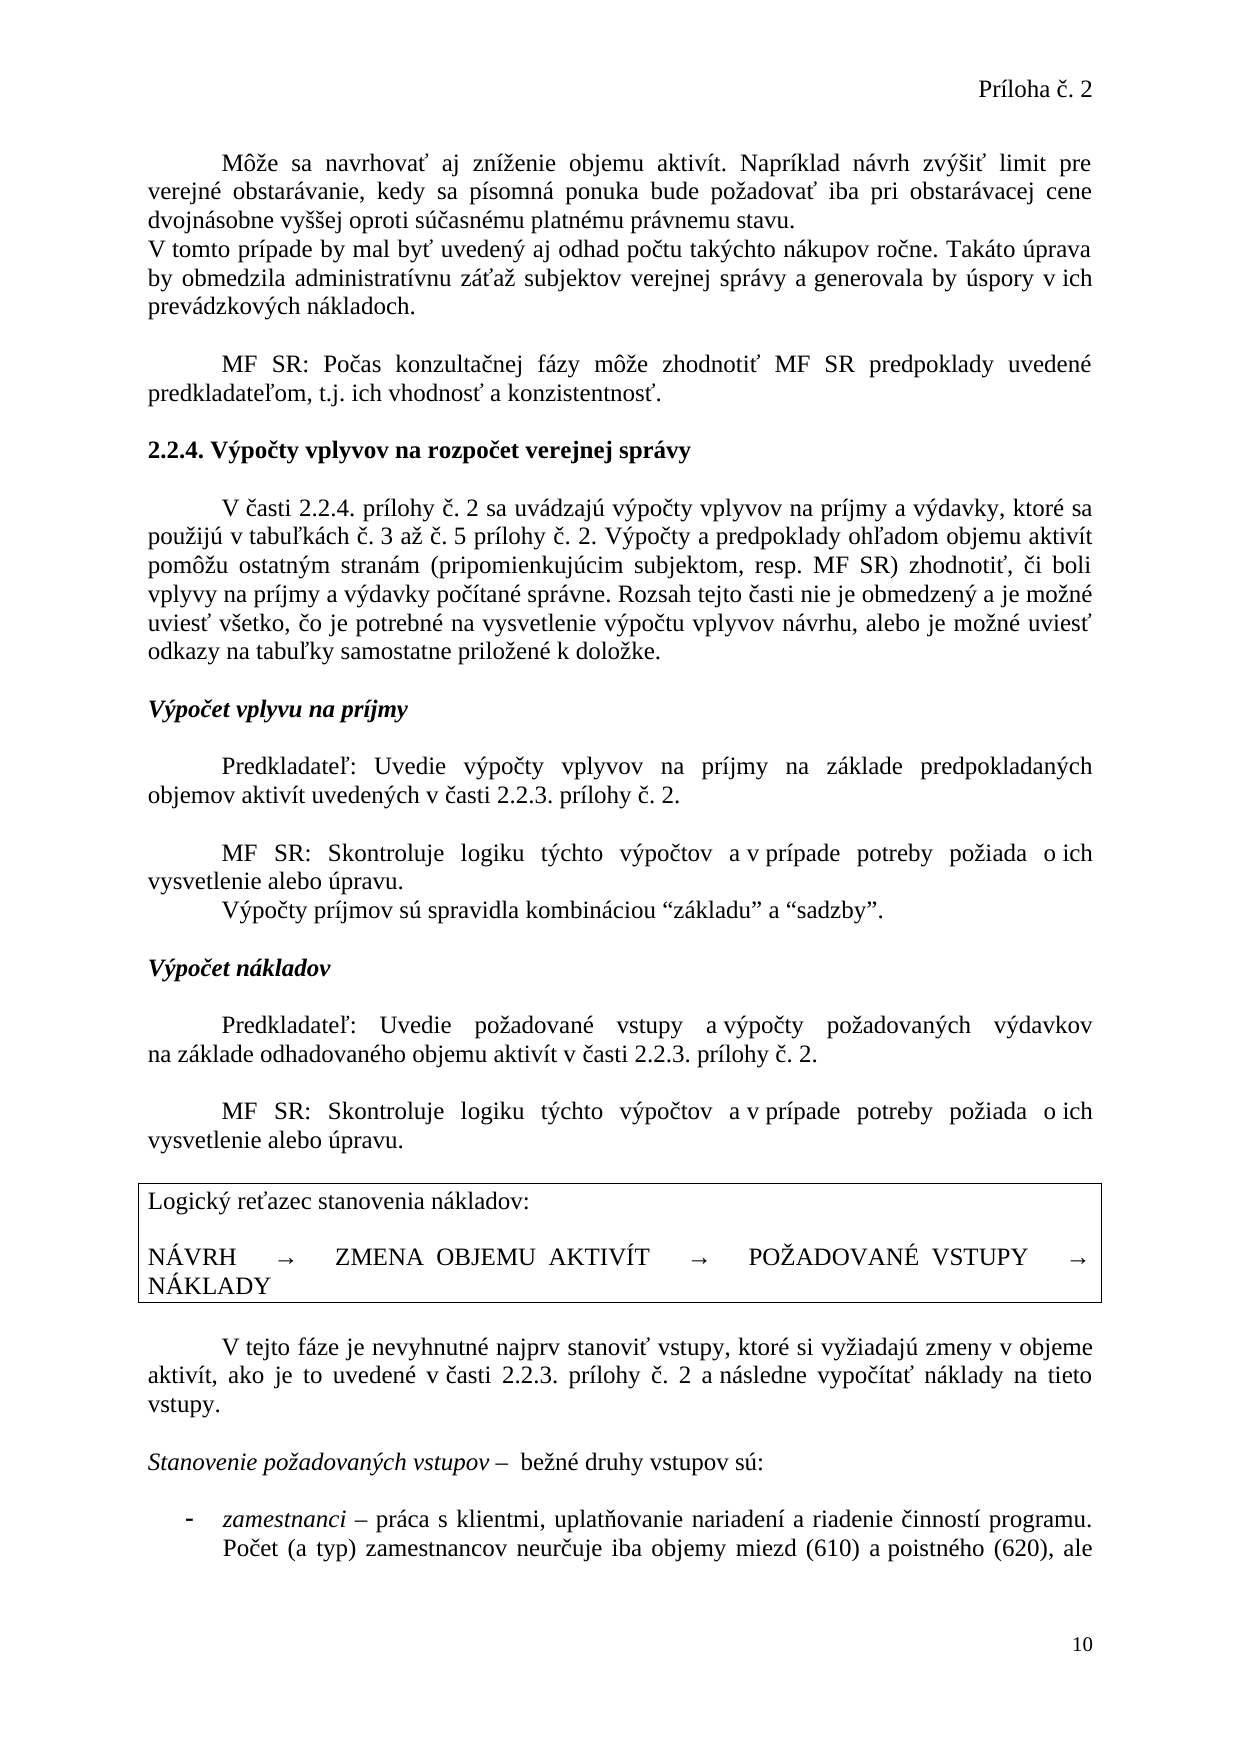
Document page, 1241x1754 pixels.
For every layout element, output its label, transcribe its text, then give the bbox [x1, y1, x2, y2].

text MF SR: Skontroluje logiku týchto výpočtov a v prípade potreby požiada o ich vysvetlenie alebo úpravu. [148, 838, 1093, 895]
text NÁVRH → ZMENA OBJEMU AKTIVÍT → POŽADOVANÉ VSTUPY → NÁKLADY [139, 1239, 1101, 1302]
text Výpočet vplyvu na príjmy [148, 694, 1093, 723]
text Logický reťazec stanovenia nákladov: [139, 1184, 1101, 1214]
text V tejto fáze je nevyhnutné najprv stanoviť vstupy, ktoré si vyžiadajú zmeny v objeme aktivít, ako je to uvedené v časti 2.2.3. prílohy č. 2 a následne vypočítať náklady na tieto vstupy. [148, 1332, 1093, 1418]
text Výpočet nákladov [148, 953, 1093, 981]
text 2.2.4. Výpočty vplyvov na rozpočet verejnej správy [148, 435, 1093, 464]
text Výpočty príjmov sú spravidla kombináciou “základu” a “sadzby”. [148, 895, 1093, 924]
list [185, 1504, 1093, 1562]
text MF SR: Skontroluje logiku týchto výpočtov a v prípade potreby požiada o ich vysvetlenie alebo úpravu. [148, 1096, 1093, 1154]
text V časti 2.2.4. prílohy č. 2 sa uvádzajú výpočty vplyvov na príjmy a výdavky, ktoré sa použijú v tabuľkách č. 3 až č. 5 prílohy č. 2. Výpočty a predpoklady ohľadom objemu aktivít pomôžu ostatným stranám (pripomienkujúcim subjektom, resp. MF SR) zhodnotiť, či boli vplyvy na príjmy a výdavky počítané správne. Rozsah tejto časti nie je obmedzený a je možné uviesť všetko, čo je potrebné na vysvetlenie výpočtu vplyvov návrhu, alebo je možné uviesť odkazy na tabuľky samostatne priložené k doložke. [148, 493, 1093, 665]
text Môže sa navrhovať aj zníženie objemu aktivít. Napríklad návrh zvýšiť limit pre verejné obstarávanie, kedy sa písomná ponuka bude požadovať iba pri obstarávacej cene dvojnásobne vyššej oproti súčasnému platnému právnemu stavu. [148, 148, 1093, 234]
text MF SR: Počas konzultačnej fázy môže zhodnotiť MF SR predpoklady uvedené predkladateľom, t.j. ich vhodnosť a konzistentnosť. [148, 349, 1093, 406]
text Predkladateľ: Uvedie výpočty vplyvov na príjmy na základe predpokladaných objemov aktivít uvedených v časti 2.2.3. prílohy č. 2. [148, 751, 1093, 809]
text Stanovenie požadovaných vstupov – bežné druhy vstupov sú: [148, 1447, 1093, 1476]
text V tomto prípade by mal byť uvedený aj odhad počtu takýchto nákupov ročne. Takáto úprava by obmedzila administratívnu záťaž subjektov verejnej správy a generovala by úspory v ich prevádzkových nákladoch. [148, 234, 1093, 320]
text Predkladateľ: Uvedie požadované vstupy a výpočty požadovaných výdavkov na základe odhadovaného objemu aktivít v časti 2.2.3. prílohy č. 2. [148, 1010, 1093, 1068]
